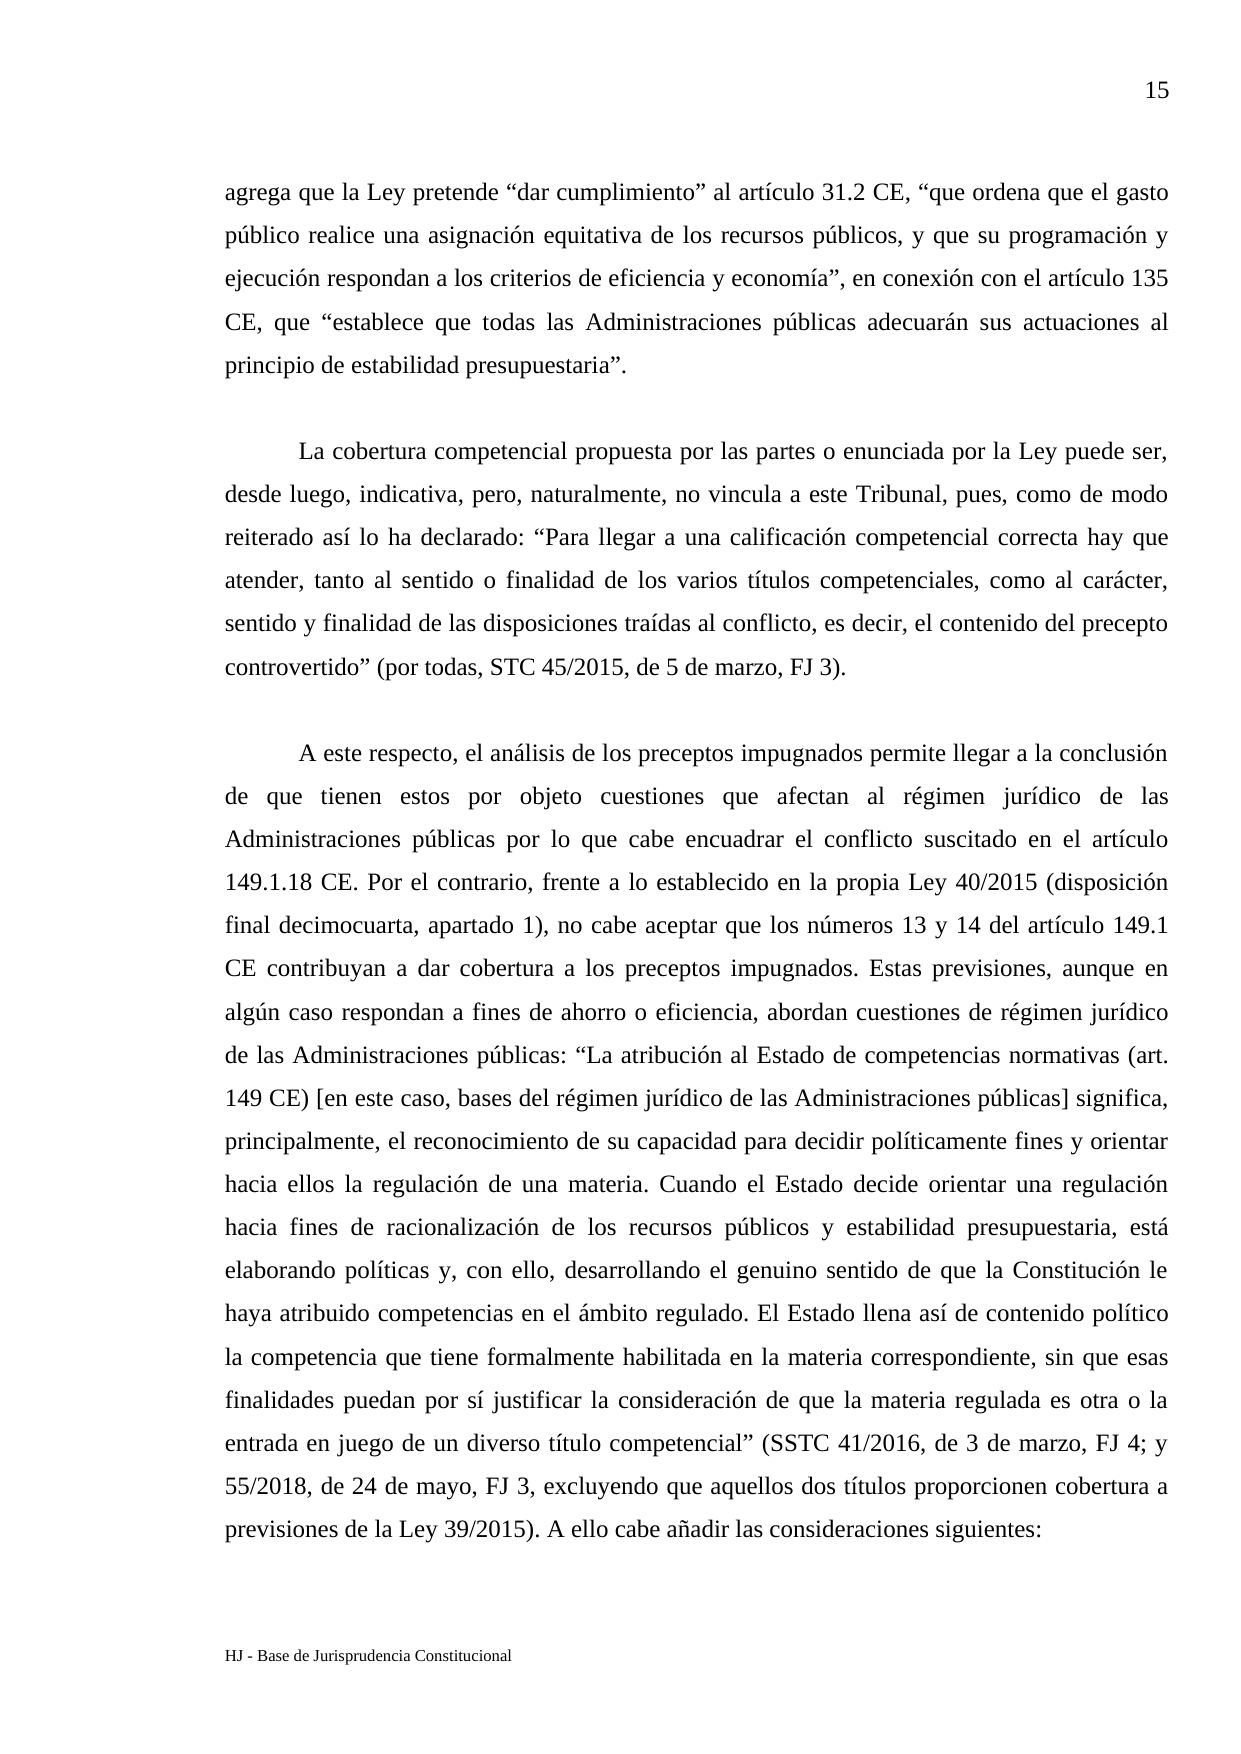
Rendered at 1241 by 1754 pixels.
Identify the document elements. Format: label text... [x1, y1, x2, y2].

text A este respecto, el análisis de los preceptos impugnados permite llegar a la conclusión de que tienen estos por objeto cuestiones que afectan al régimen jurídico de las Administraciones públicas por lo que cabe encuadrar el conflicto suscitado en el artículo 149.1.18 CE. Por el contrario, frente a lo establecido en la propia Ley 40/2015 (disposición final decimocuarta, apartado 1), no cabe aceptar que los números 13 y 14 del artículo 149.1 CE contribuyan a dar cobertura a los preceptos impugnados. Estas previsiones, aunque en algún caso respondan a fines de ahorro o eficiencia, abordan cuestiones de régimen jurídico de las Administraciones públicas: “La atribución al Estado de competencias normativas (art. 149 CE) [en este caso, bases del régimen jurídico de las Administraciones públicas] significa, principalmente, el reconocimiento de su capacidad para decidir políticamente fines y orientar hacia ellos la regulación de una materia. Cuando el Estado decide orientar una regulación hacia fines de racionalización de los recursos públicos y estabilidad presupuestaria, está elaborando políticas y, con ello, desarrollando el genuino sentido de que la Constitución le haya atribuido competencias en el ámbito regulado. El Estado llena así de contenido político la competencia que tiene formalmente habilitada en la materia correspondiente, sin que esas finalidades puedan por sí justificar la consideración de que la materia regulada es otra o la entrada en juego de un diverso título competencial” (SSTC 41/2016, de 3 de marzo, FJ 4; y 55/2018, de 24 de mayo, FJ 3, excluyendo que aquellos dos títulos proporcionen cobertura a previsiones de la Ley 39/2015). A ello cabe añadir las consideraciones siguientes: [224, 738, 1169, 1543]
text La cobertura competencial propuesta por las partes o enunciada por la Ley puede ser, desde luego, indicativa, pero, naturalmente, no vincula a este Tribunal, pues, como de modo reiterado así lo ha declarado: “Para llegar a una calificación competencial correcta hay que atender, tanto al sentido o finalidad de los varios títulos competenciales, como al carácter, sentido y finalidad de las disposiciones traídas al conflicto, es decir, el contenido del precepto controvertido” (por todas, STC 45/2015, de 5 de marzo, FJ 3). [224, 436, 1169, 680]
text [224, 177, 1169, 378]
